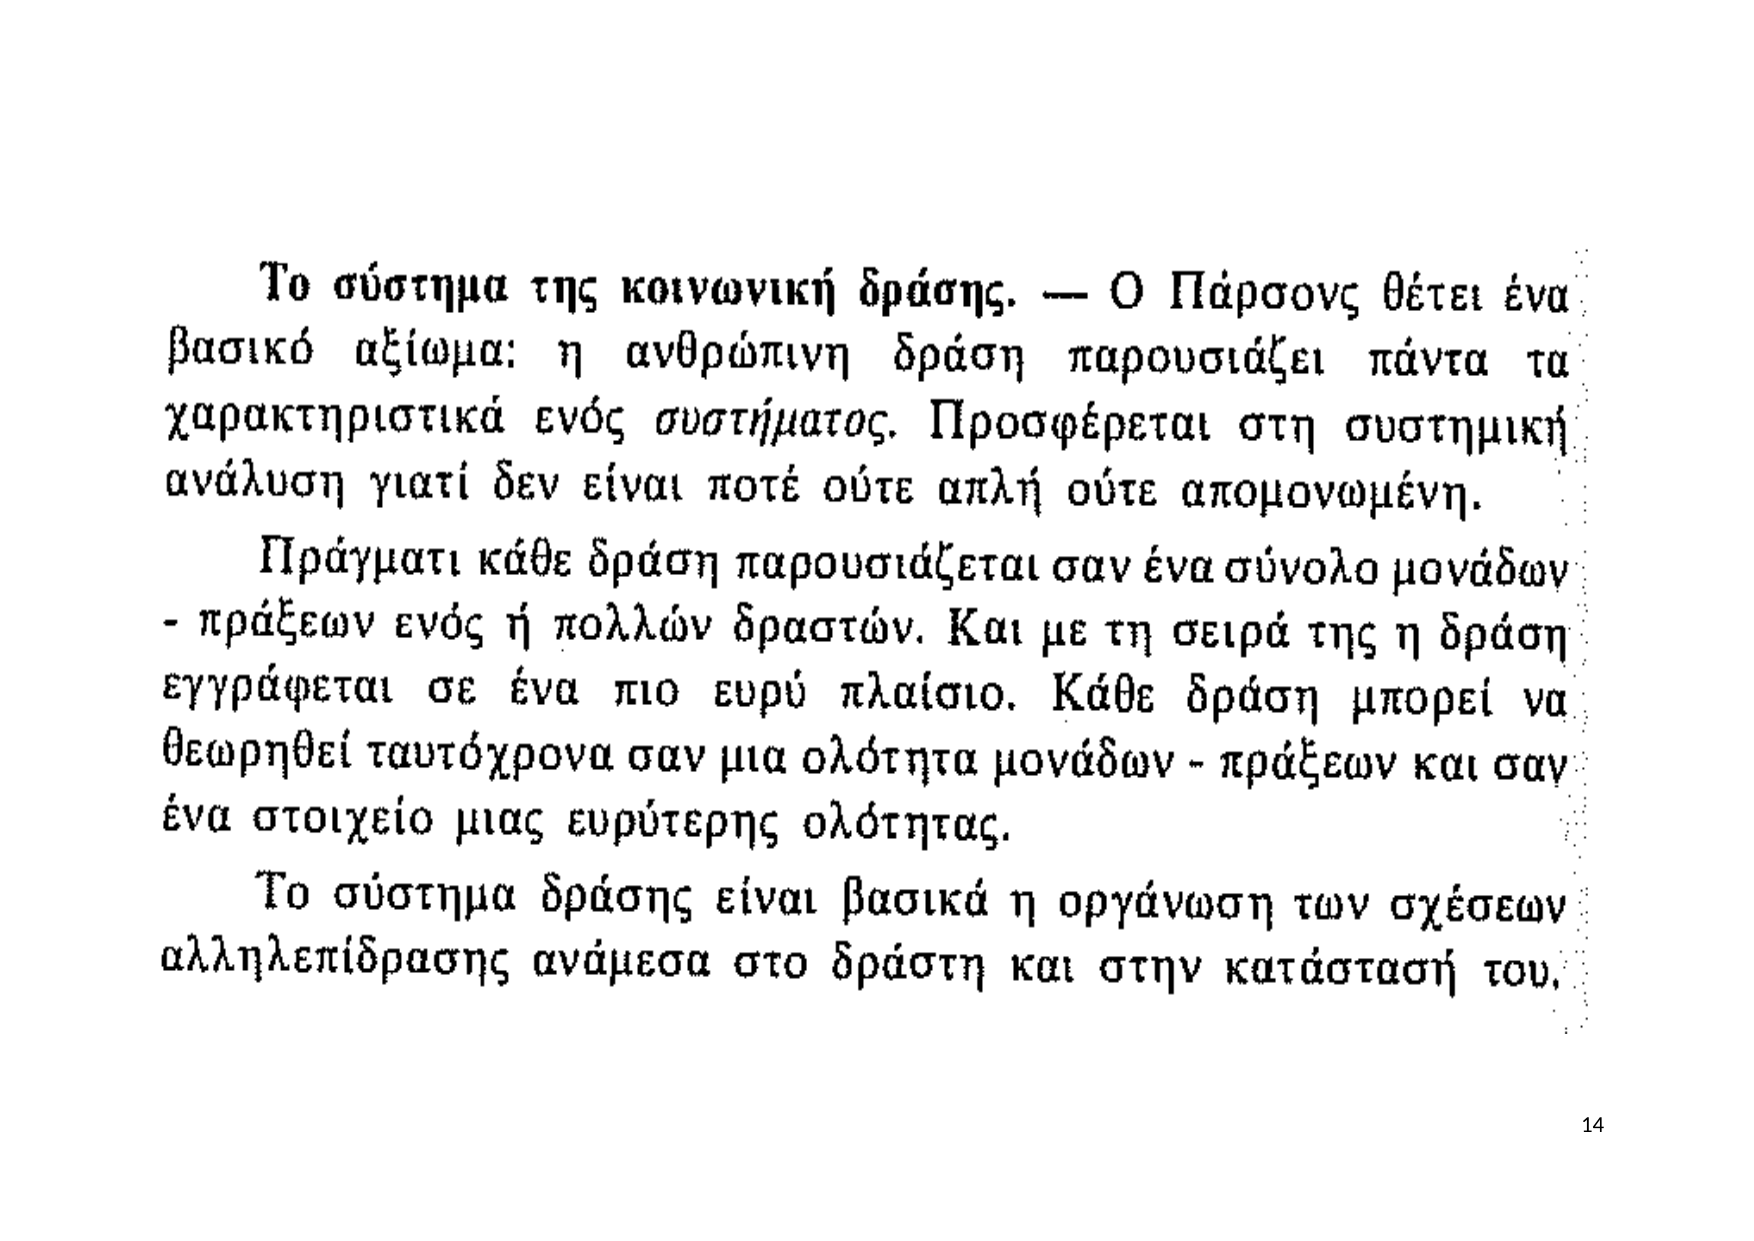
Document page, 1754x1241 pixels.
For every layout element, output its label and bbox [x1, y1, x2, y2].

picture [150, 245, 1588, 1034]
